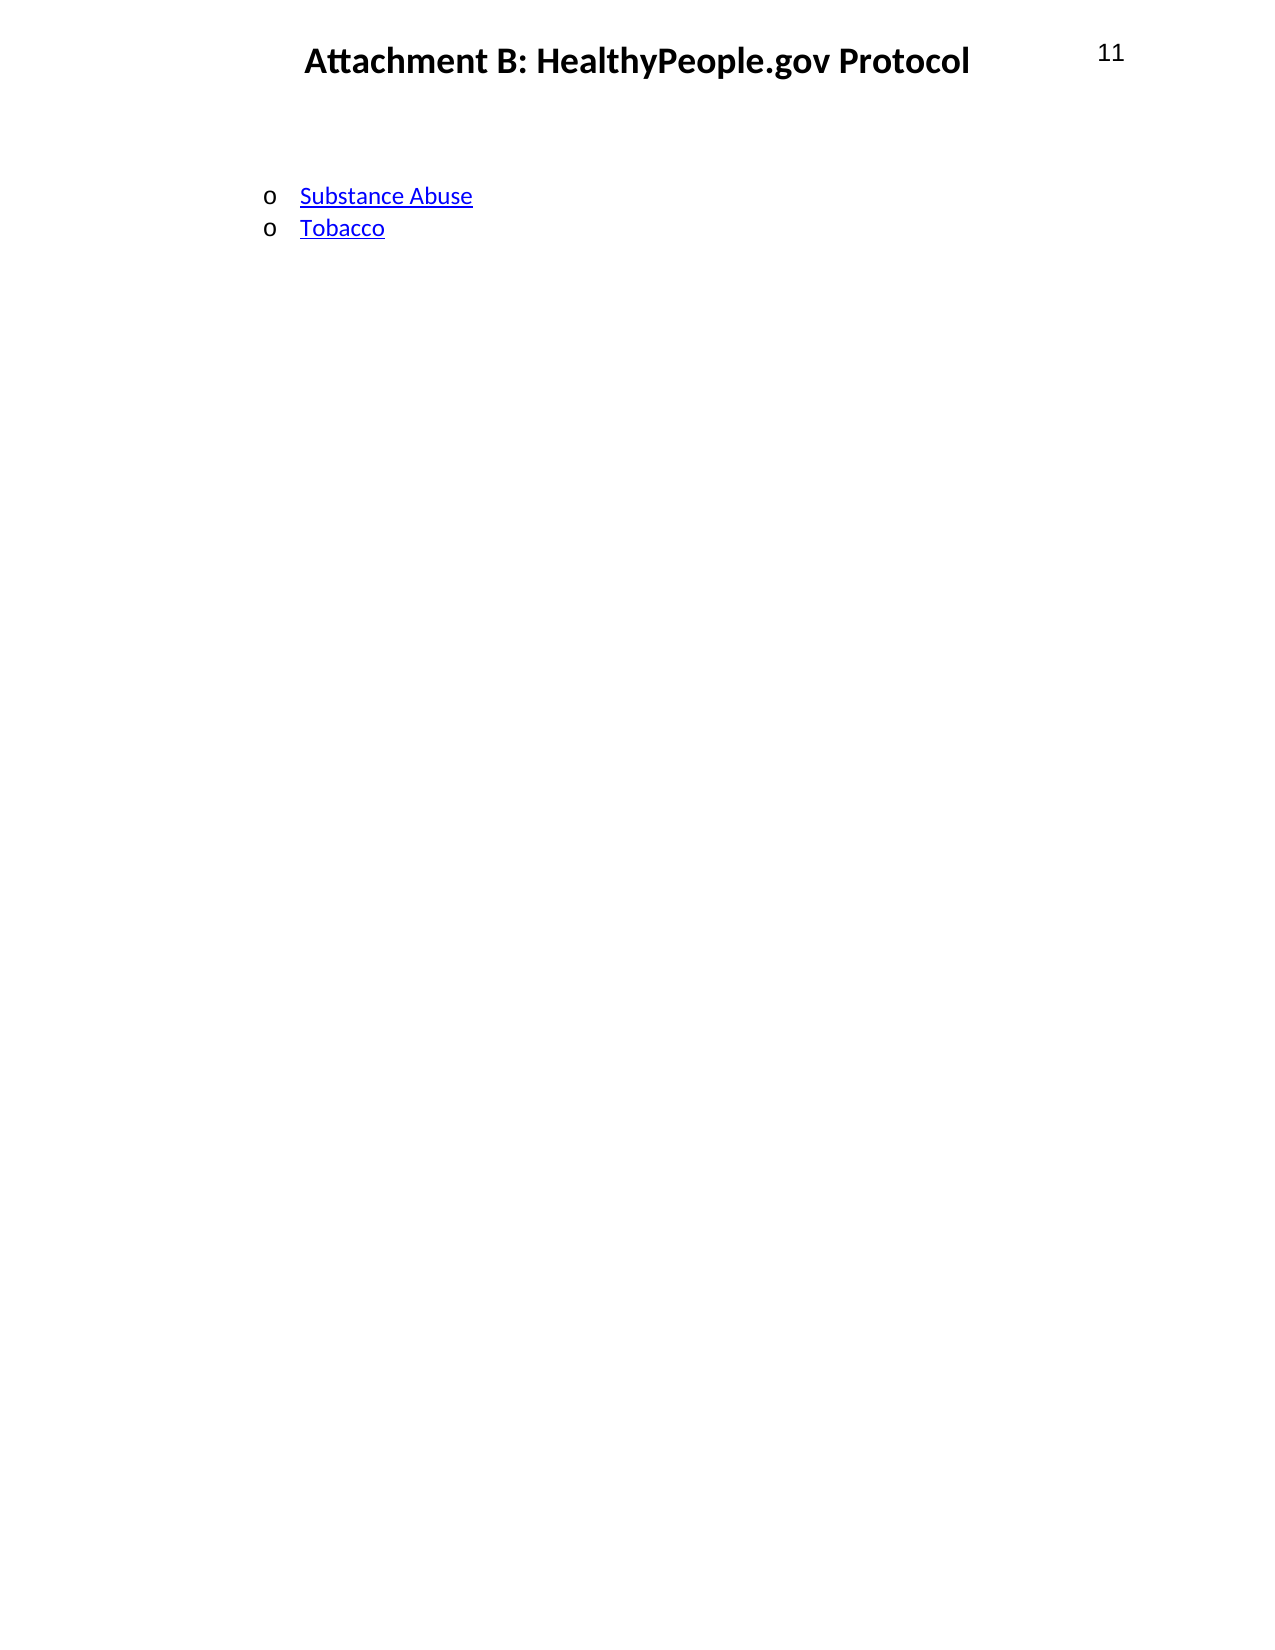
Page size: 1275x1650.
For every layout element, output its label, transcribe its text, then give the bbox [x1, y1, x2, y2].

list Substance Abuse [262, 180, 1125, 212]
list Tobacco [262, 212, 1125, 243]
